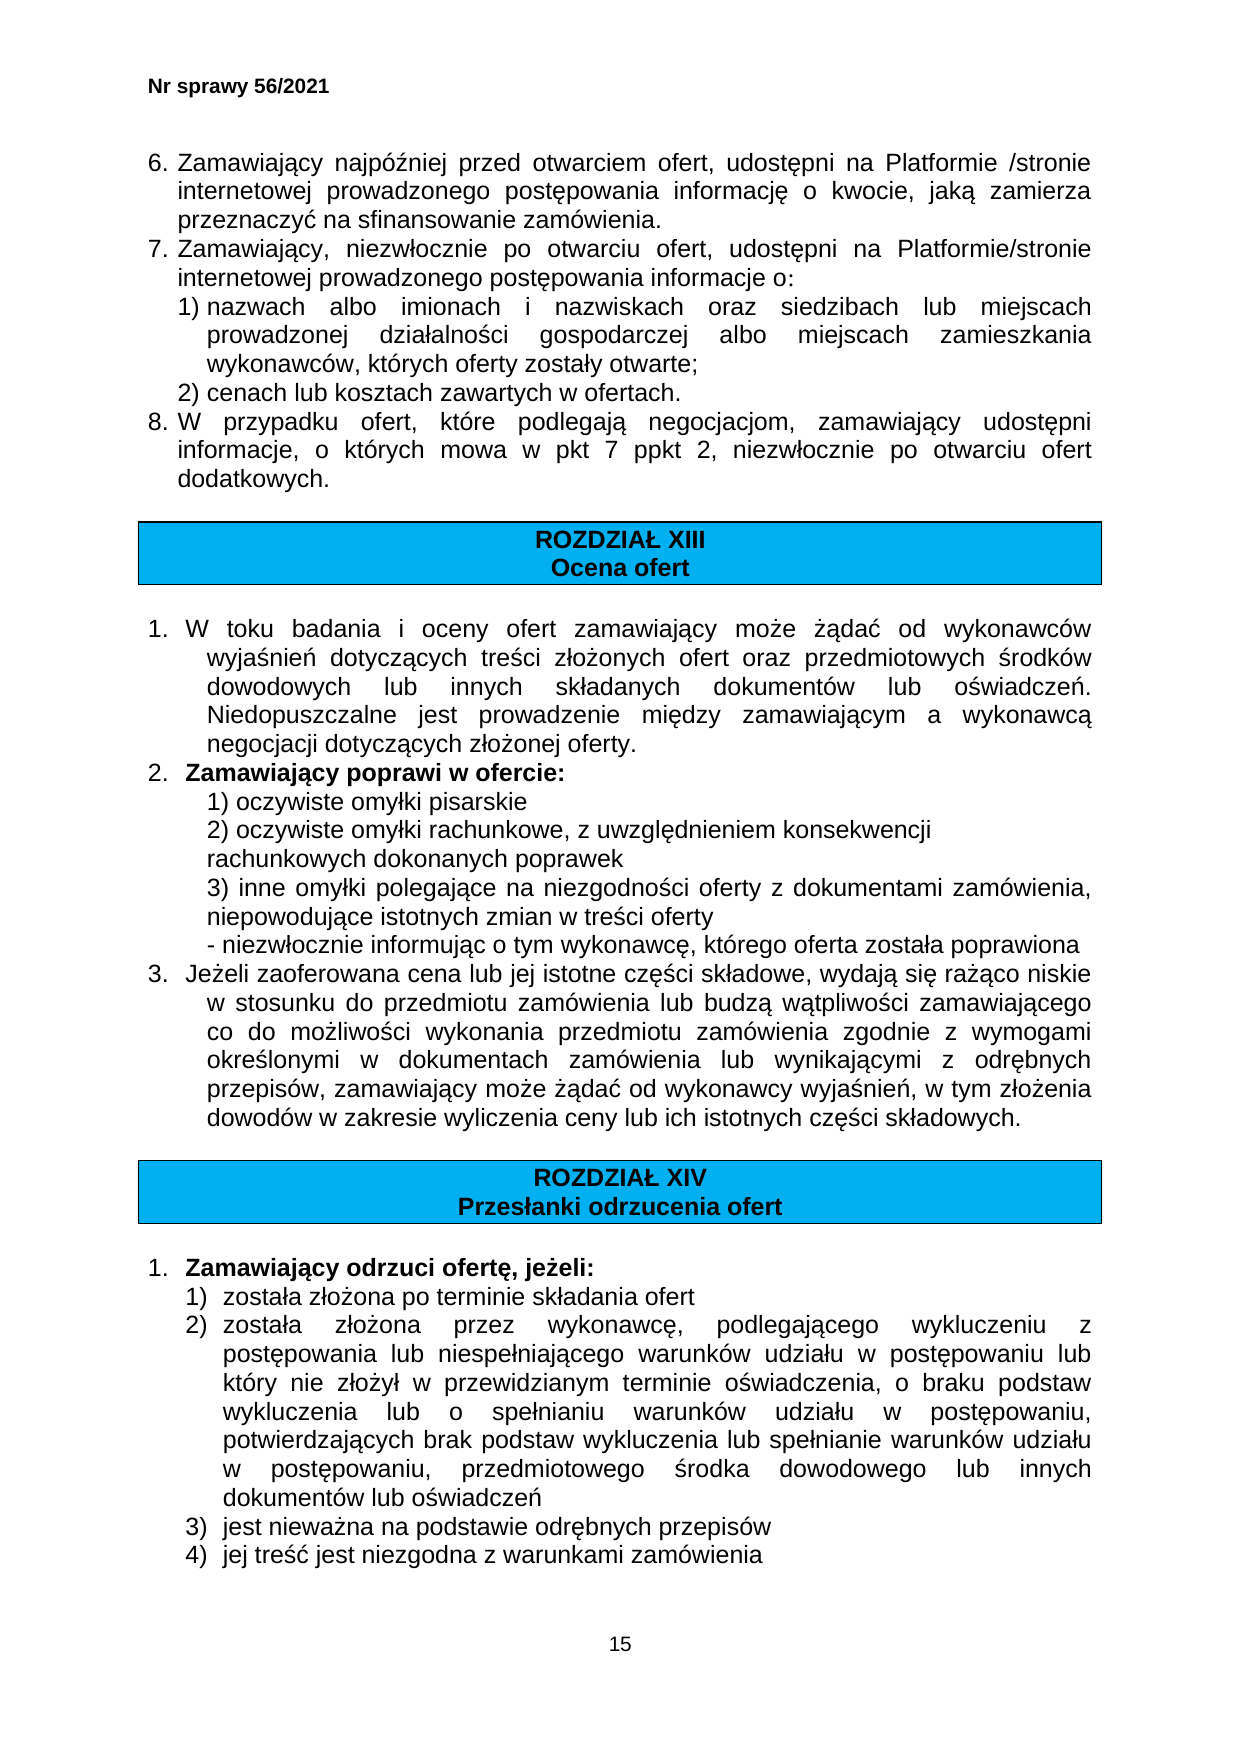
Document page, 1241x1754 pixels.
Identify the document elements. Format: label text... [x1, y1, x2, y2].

list - niezwłocznie informując o tym wykonawcę, którego oferta została poprawiona [207, 930, 1093, 959]
subtitle Przesłanki odrzucenia ofert [139, 1189, 1101, 1223]
subtitle ROZDZIAŁ XIII [139, 523, 1101, 550]
list Zamawiający odrzuci ofertę, jeżeli: [148, 1253, 1093, 1281]
list W toku badania i oceny ofert zamawiający może żądać od wykonawców wyjaśnień dotyczących treści złożonych ofert oraz przedmiotowych środków dowodowych lub innych składanych dokumentów lub oświadczeń. Niedopuszczalne jest prowadzenie między zamawiającym a wykonawcą negocjacji dotyczących złożonej oferty. [148, 614, 1093, 758]
list cenach lub kosztach zawartych w ofertach. [177, 378, 1093, 406]
list Jeżeli zaoferowana cena lub jej istotne części składowe, wydają się rażąco niskie w stosunku do przedmiotu zamówienia lub budzą wątpliwości zamawiającego co do możliwości wykonania przedmiotu zamówienia zgodnie z wymogami określonymi w dokumentach zamówienia lub wynikającymi z odrębnych przepisów, zamawiający może żądać od wykonawcy wyjaśnień, w tym złożenia dowodów w zakresie wyliczenia ceny lub ich istotnych części składowych. [148, 959, 1093, 1131]
list jej treść jest niezgodna z warunkami zamówienia [185, 1540, 1093, 1569]
subtitle ROZDZIAŁ XIV [139, 1161, 1101, 1189]
list została złożona po terminie składania ofert [185, 1281, 1093, 1310]
list jest nieważna na podstawie odrębnych przepisów [185, 1511, 1093, 1540]
list 1) oczywiste omyłki pisarskie [207, 786, 1093, 815]
list 3) inne omyłki polegające na niezgodności oferty z dokumentami zamówienia, niepowodujące istotnych zmian w treści oferty [207, 873, 1093, 930]
subtitle Ocena ofert [139, 550, 1101, 584]
list W przypadku ofert, które podlegają negocjacjom, zamawiający udostępni informacje, o których mowa w pkt 7 ppkt 2, niezwłocznie po otwarciu ofert dodatkowych. [148, 406, 1093, 493]
list Zamawiający najpóźniej przed otwarciem ofert, udostępni na Platformie /stronie internetowej prowadzonego postępowania informację o kwocie, jaką zamierza przeznaczyć na sfinansowanie zamówienia. [148, 148, 1093, 234]
list została złożona przez wykonawcę, podlegającego wykluczeniu z postępowania lub niespełniającego warunków udziału w postępowaniu lub który nie złożył w przewidzianym terminie oświadczenia, o braku podstaw wykluczenia lub o spełnianiu warunków udziału w postępowaniu, potwierdzających brak podstaw wykluczenia lub spełnianie warunków udziału w postępowaniu, przedmiotowego środka dowodowego lub innych dokumentów lub oświadczeń [185, 1310, 1093, 1511]
list Zamawiający poprawi w ofercie: [148, 758, 1093, 786]
list 2) oczywiste omyłki rachunkowe, z uwzględnieniem konsekwencji rachunkowych dokonanych poprawek [207, 815, 1093, 873]
list nazwach albo imionach i nazwiskach oraz siedzibach lub miejscach prowadzonej działalności gospodarczej albo miejscach zamieszkania wykonawców, których oferty zostały otwarte; [177, 291, 1093, 378]
list Zamawiający, niezwłocznie po otwarciu ofert, udostępni na Platformie/stronie internetowej prowadzonego postępowania informacje o: [148, 234, 1093, 291]
